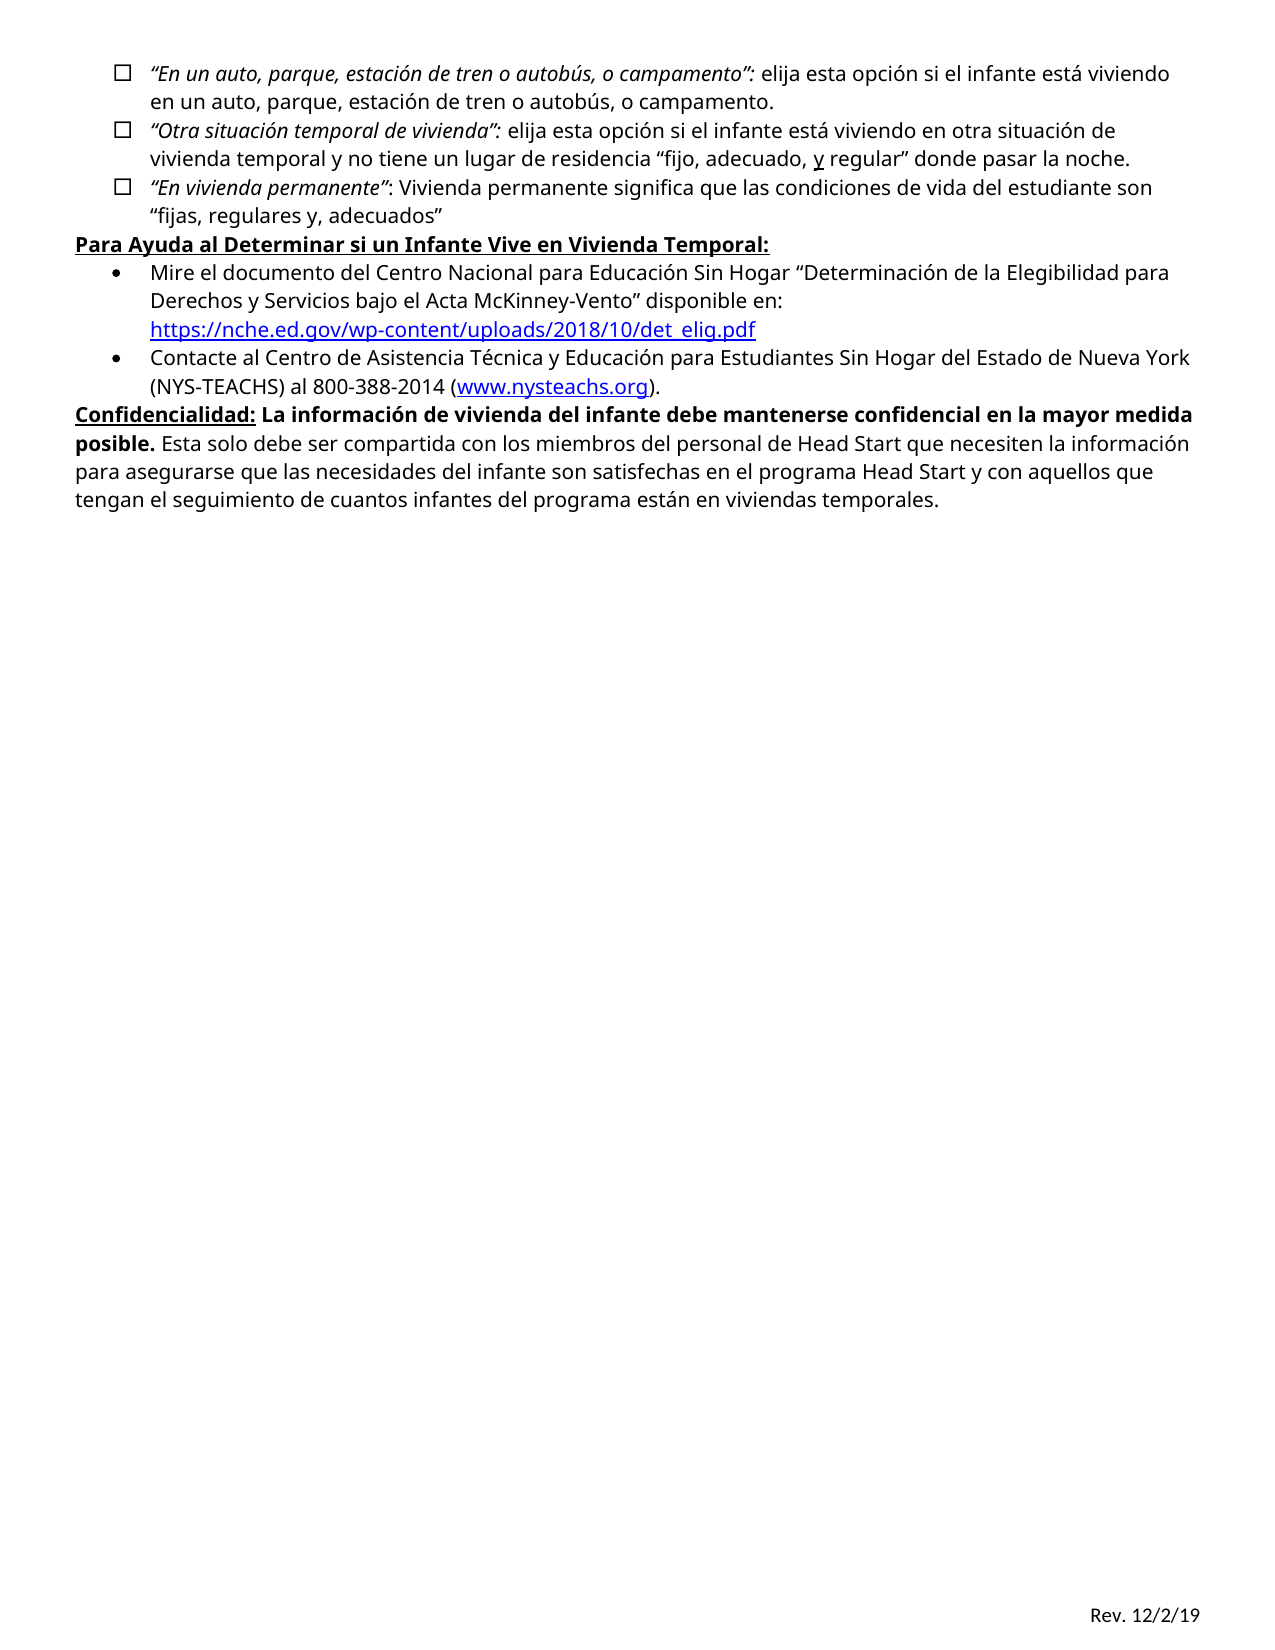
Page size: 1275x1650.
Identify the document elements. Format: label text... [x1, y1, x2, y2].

text Para Ayuda al Determinar si un Infante Vive en Vivienda Temporal: [75, 230, 1200, 258]
list “En un auto, parque, estación de tren o autobús, o campamento”: elija esta opción si el infante está viviendo en un auto, parque, estación de tren o autobús, o campamento. [112, 59, 1200, 116]
text Confidencialidad: La información de vivienda del infante debe mantenerse confidencial en la mayor medida posible. Esta solo debe ser compartida con los miembros del personal de Head Start que necesiten la información para asegurarse que las necesidades del infante son satisfechas en el programa Head Start y con aquellos que tengan el seguimiento de cuantos infantes del programa están en viviendas temporales. [75, 400, 1200, 514]
list Mire el documento del Centro Nacional para Educación Sin Hogar “Determinación de la Elegibilidad para Derechos y Servicios bajo el Acta McKinney-Vento” disponible en: https://nche.ed.gov/wp-content/uploads/2018/10/det_elig.pdf [112, 258, 1200, 343]
list “En vivienda permanente”: Vivienda permanente significa que las condiciones de vida del estudiante son “fijas, regulares y, adecuados” [112, 173, 1200, 230]
list “Otra situación temporal de vivienda”: elija esta opción si el infante está viviendo en otra situación de vivienda temporal y no tiene un lugar de residencia “fijo, adecuado, y regular” donde pasar la noche. [112, 116, 1200, 173]
list Contacte al Centro de Asistencia Técnica y Educación para Estudiantes Sin Hogar del Estado de Nueva York (NYS-TEACHS) al 800-388-2014 (www.nysteachs.org). [112, 343, 1200, 400]
